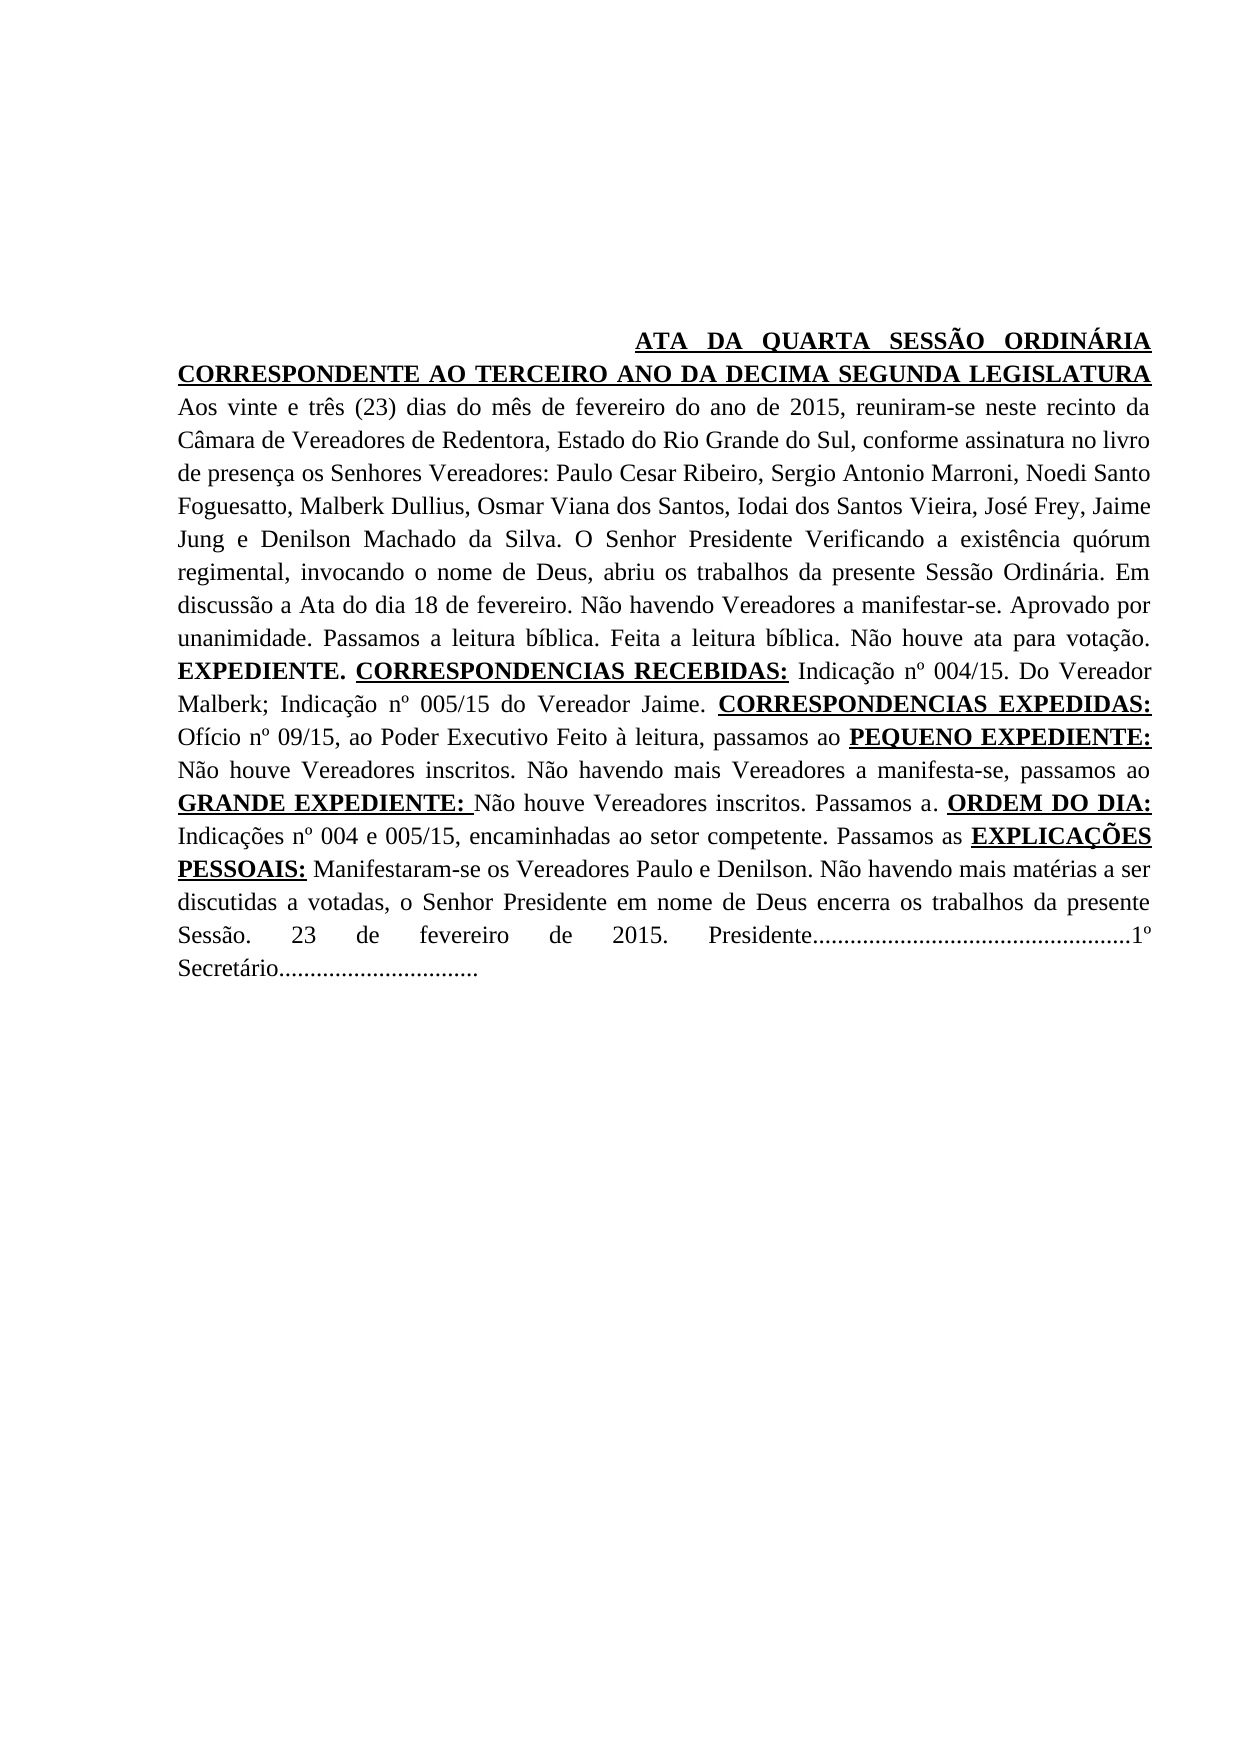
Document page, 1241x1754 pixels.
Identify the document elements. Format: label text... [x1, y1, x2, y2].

text ATA DA QUARTA SESSÃO ORDINÁRIA CORRESPONDENTE AO TERCEIRO ANO DA DECIMA SEGUNDA LEGISLATURA Aos vinte e três (23) dias do mês de fevereiro do ano de 2015, reuniram-se neste recinto da Câmara de Vereadores de Redentora, Estado do Rio Grande do Sul, conforme assinatura no livro de presença os Senhores Vereadores: Paulo Cesar Ribeiro, Sergio Antonio Marroni, Noedi Santo Foguesatto, Malberk Dullius, Osmar Viana dos Santos, Iodai dos Santos Vieira, José Frey, Jaime Jung e Denilson Machado da Silva. O Senhor Presidente Verificando a existência quórum regimental, invocando o nome de Deus, abriu os trabalhos da presente Sessão Ordinária. Em discussão a Ata do dia 18 de fevereiro. Não havendo Vereadores a manifestar-se. Aprovado por unanimidade. Passamos a leitura bíblica. Feita a leitura bíblica. Não houve ata para votação. EXPEDIENTE. CORRESPONDENCIAS RECEBIDAS: Indicação nº 004/15. Do Vereador Malberk; Indicação nº 005/15 do Vereador Jaime. CORRESPONDENCIAS EXPEDIDAS: Ofício nº 09/15, ao Poder Executivo Feito à leitura, passamos ao PEQUENO EXPEDIENTE: Não houve Vereadores inscritos. Não havendo mais Vereadores a manifesta-se, passamos ao GRANDE EXPEDIENTE: Não houve Vereadores inscritos. Passamos a. ORDEM DO DIA: Indicações nº 004 e 005/15, encaminhadas ao setor competente. Passamos as EXPLICAÇÕES PESSOAIS: Manifestaram-se os Vereadores Paulo e Denilson. Não havendo mais matérias a ser discutidas a votadas, o Senhor Presidente em nome de Deus encerra os trabalhos da presente Sessão. 23 de fevereiro de 2015. Presidente...................................................1º Secretário................................ [177, 385, 1152, 982]
